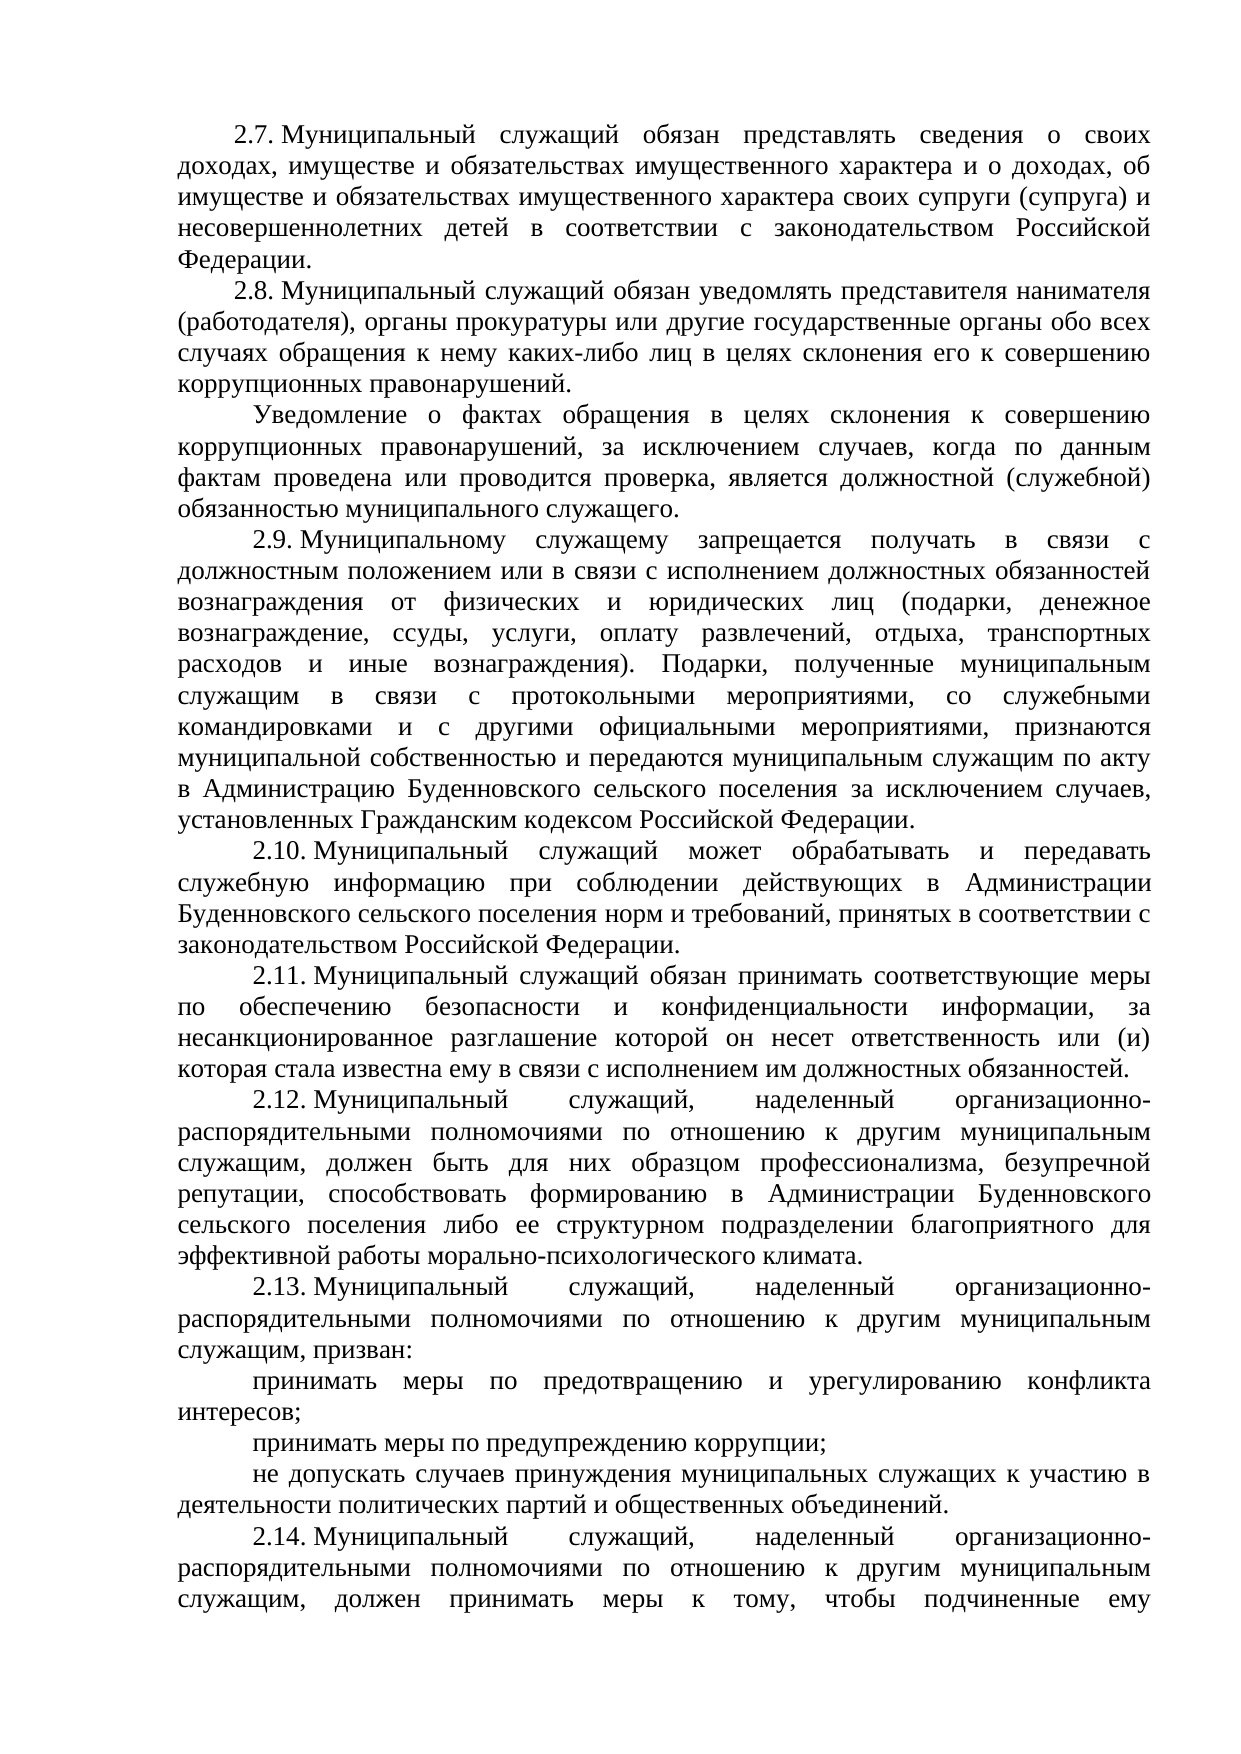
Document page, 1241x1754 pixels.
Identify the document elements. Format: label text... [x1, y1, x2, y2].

text 2.7. Муниципальный служащий обязан представлять сведения о своих доходах, имуществе и обязательствах имущественного характера и о доходах, об имуществе и обязательствах имущественного характера своих супруги (супруга) и несовершеннолетних детей в соответствии с законодательством Российской Федерации. [177, 118, 1152, 274]
text 2.12. Муниципальный служащий, наделенный организационно-распорядительными полномочиями по отношению к другим муниципальным служащим, должен быть для них образцом профессионализма, безупречной репутации, способствовать формированию в Администрации Буденновского сельского поселения либо ее структурном подразделении благоприятного для эффективной работы морально-психологического климата. [177, 1084, 1152, 1271]
text 2.11. Муниципальный служащий обязан принимать соответствующие меры по обеспечению безопасности и конфиденциальности информации, за несанкционированное разглашение которой он несет ответственность или (и) которая стала известна ему в связи с исполнением им должностных обязанностей. [177, 959, 1152, 1084]
text 2.9. Муниципальному служащему запрещается получать в связи с должностным положением или в связи с исполнением должностных обязанностей вознаграждения от физических и юридических лиц (подарки, денежное вознаграждение, ссуды, услуги, оплату развлечений, отдыха, транспортных расходов и иные вознаграждения). Подарки, полученные муниципальным служащим в связи с протокольными мероприятиями, со служебными командировками и с другими официальными мероприятиями, признаются муниципальной собственностью и передаются муниципальным служащим по акту в Администрацию Буденновского сельского поселения за исключением случаев, установленных Гражданским кодексом Российской Федерации. [177, 523, 1152, 834]
text принимать меры по предупреждению коррупции; [177, 1426, 1152, 1457]
text 2.10. Муниципальный служащий может обрабатывать и передавать служебную информацию при соблюдении действующих в Администрации Буденновского сельского поселения норм и требований, принятых в соответствии с законодательством Российской Федерации. [177, 834, 1152, 959]
text 2.13. Муниципальный служащий, наделенный организационно-распорядительными полномочиями по отношению к другим муниципальным служащим, призван: [177, 1271, 1152, 1364]
text Уведомление о фактах обращения в целях склонения к совершению коррупционных правонарушений, за исключением случаев, когда по данным фактам проведена или проводится проверка, является должностной (служебной) обязанностью муниципального служащего. [177, 398, 1152, 523]
text принимать меры по предотвращению и урегулированию конфликта интересов; [177, 1364, 1152, 1426]
text не допускать случаев принуждения муниципальных служащих к участию в деятельности политических партий и общественных объединений. [177, 1457, 1152, 1520]
text 2.8. Муниципальный служащий обязан уведомлять представителя нанимателя (работодателя), органы прокуратуры или другие государственные органы обо всех случаях обращения к нему каких-либо лиц в целях склонения его к совершению коррупционных правонарушений. [177, 274, 1152, 398]
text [177, 1520, 1152, 1613]
